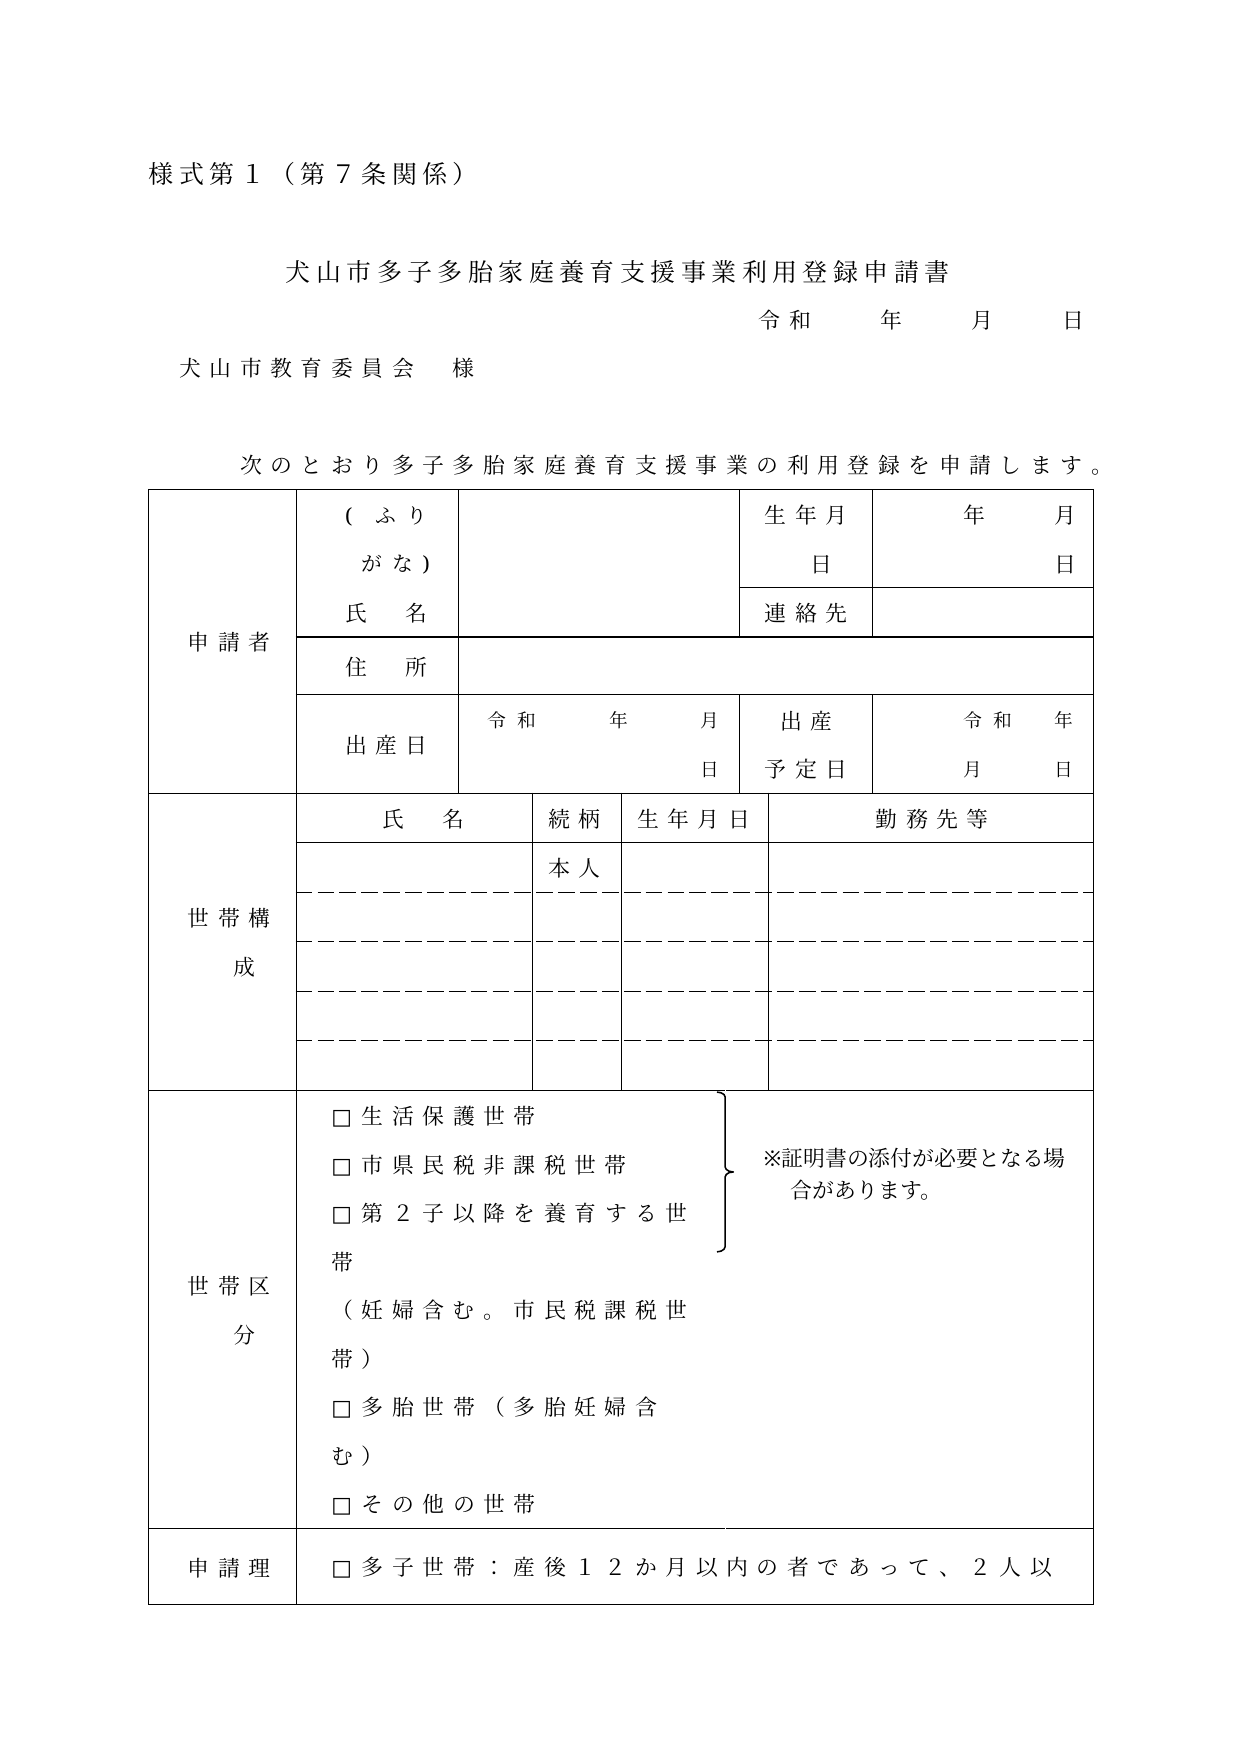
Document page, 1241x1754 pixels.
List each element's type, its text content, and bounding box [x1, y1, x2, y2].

table_cell 住 所 [297, 638, 458, 694]
table_cell [622, 892, 768, 941]
table_cell [622, 991, 768, 1040]
table_cell 令和 年 月 日 [873, 695, 1093, 792]
table_cell 本人 [533, 843, 621, 892]
table_cell [297, 991, 532, 1040]
text 次のとおり多子多胎家庭養育支援事業の利用登録を申請します。 [159, 440, 1093, 489]
table_cell 世帯区分 [149, 1091, 296, 1528]
table_cell [297, 843, 532, 892]
table_cell 連絡先 [740, 588, 872, 636]
table_cell [769, 991, 1093, 1040]
table_cell [533, 941, 621, 991]
table_cell [297, 892, 532, 941]
text 令和 年 月 日 [149, 294, 1093, 343]
table_cell 生年月日 [622, 794, 768, 842]
table_cell 申請理由 [149, 1529, 296, 1604]
table_cell [533, 892, 621, 941]
text 犬山市教育委員会 様 [149, 343, 1093, 392]
table_cell [297, 1040, 532, 1090]
table_cell [726, 1091, 1093, 1528]
table_cell [769, 1040, 1093, 1090]
table_cell [769, 892, 1093, 941]
table_cell 氏 名 [297, 794, 532, 842]
table_cell [533, 1040, 621, 1090]
text 様式第１（第７条関係） [149, 149, 1093, 197]
table_cell [622, 843, 768, 892]
text 犬山市多子多胎家庭養育支援事業利用登録申請書 [149, 246, 1092, 294]
table_cell 続柄 [533, 794, 621, 842]
table_cell [622, 1040, 768, 1090]
table_cell [769, 843, 1093, 892]
table_cell [769, 941, 1093, 991]
table_header 生年月日 [740, 490, 872, 587]
table_cell [622, 941, 768, 991]
table_cell [873, 588, 1093, 636]
table_cell 出産 予定日 [740, 695, 872, 792]
table_cell [297, 941, 532, 991]
table_cell [533, 991, 621, 1040]
table_header (ふりがな) 氏 名 [297, 490, 458, 636]
table_cell 世帯構成 [149, 794, 296, 1090]
table_cell □生活保護世帯 □市県民税非課税世帯 □第２子以降を養育する世帯 （妊婦含む。市民税課税世帯） □多胎世帯（多胎妊婦含む） □その他の世帯 [297, 1091, 725, 1528]
table_cell 出産日 [297, 695, 458, 792]
table_header [459, 490, 739, 636]
table_cell [459, 638, 1093, 694]
table_header 年 月 日 [873, 490, 1093, 587]
table_cell 勤務先等 [769, 794, 1093, 842]
table_header 申請者 [149, 490, 296, 792]
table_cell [297, 1529, 1093, 1604]
table_cell 令和 年 月 日 [459, 695, 739, 792]
